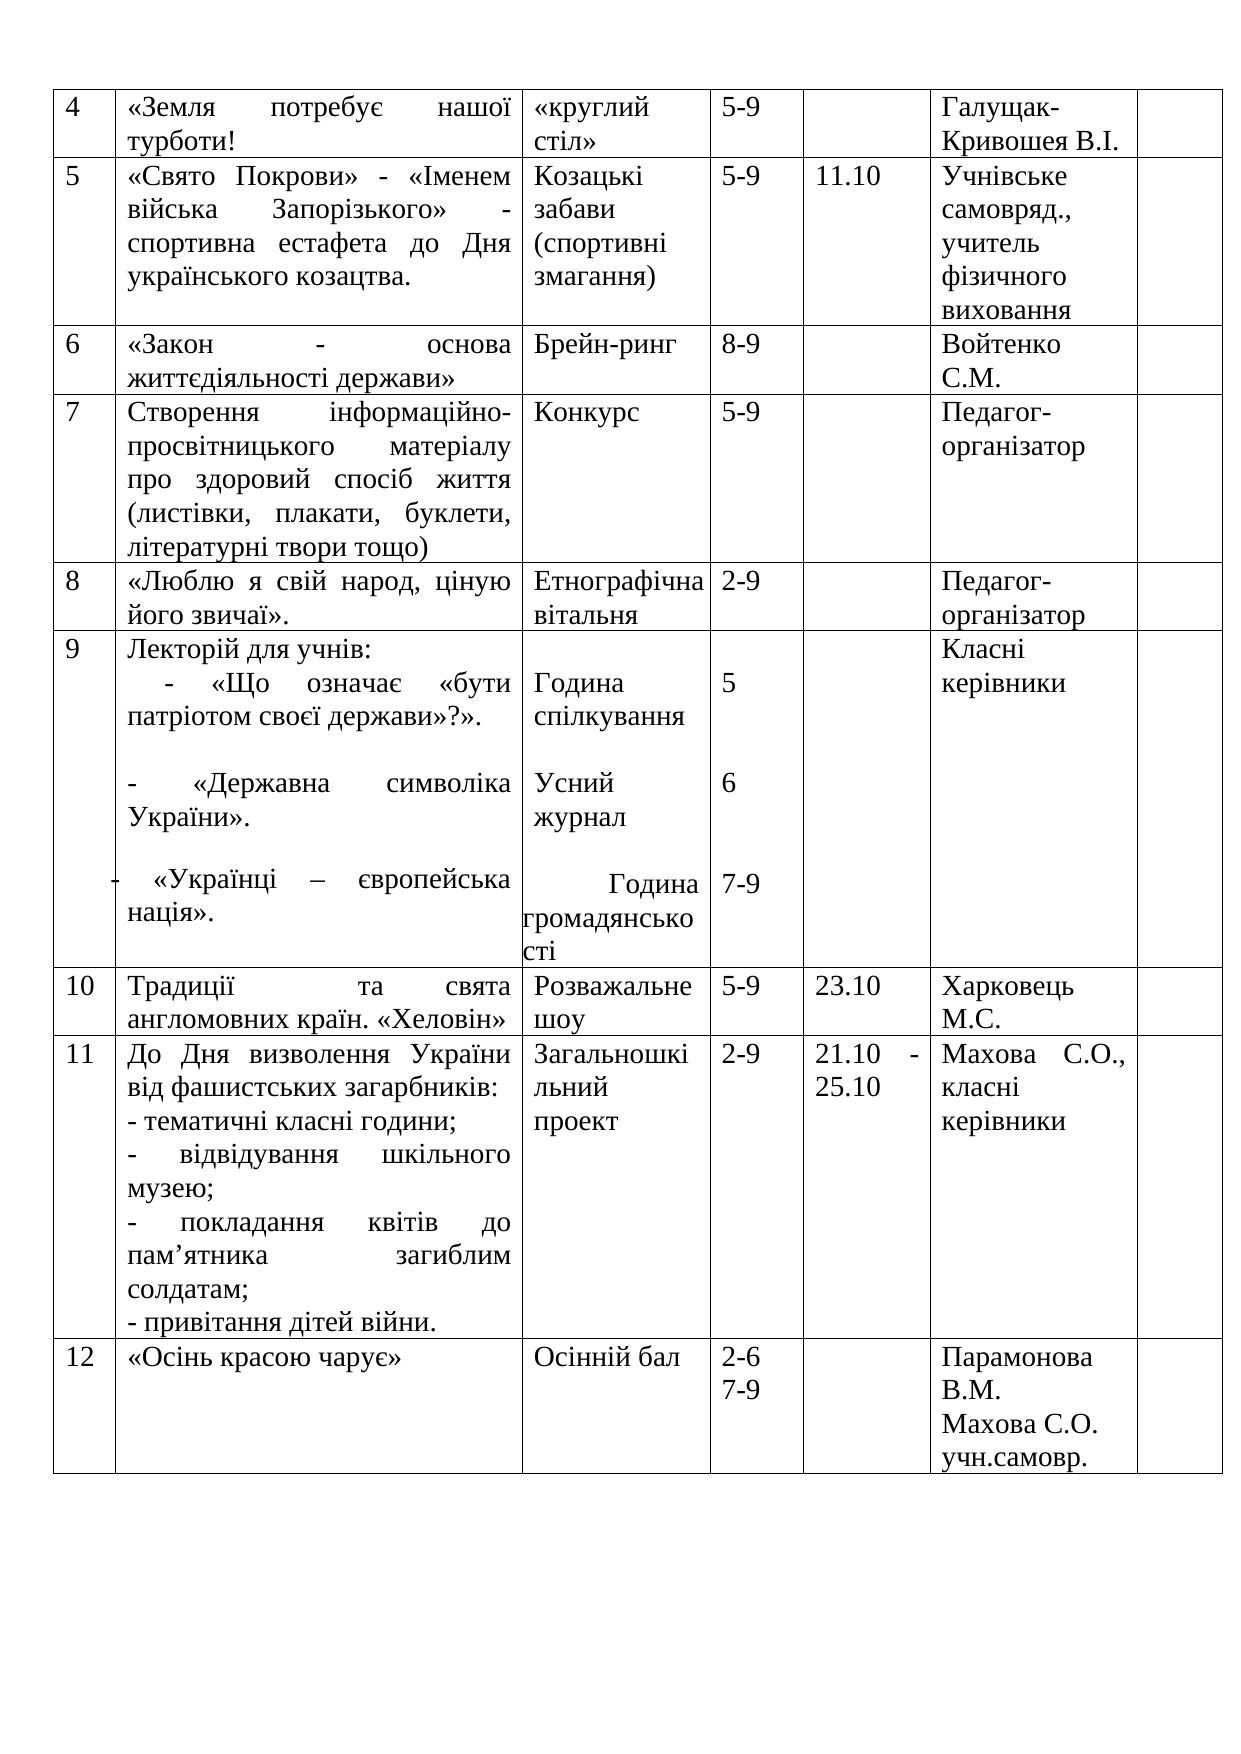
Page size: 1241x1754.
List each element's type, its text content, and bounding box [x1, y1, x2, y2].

table_cell 5-9 [711, 395, 803, 562]
table_cell [804, 395, 930, 562]
table_cell 9 [54, 631, 115, 967]
table_cell 2-9 [711, 1036, 803, 1338]
table_cell «круглий стіл» [523, 90, 710, 157]
table_cell Харковець М.С. [931, 968, 1137, 1035]
table_cell Педагог-організатор [931, 395, 1137, 562]
table_cell 12 [54, 1339, 115, 1473]
table_cell [1138, 1036, 1222, 1338]
table_cell «Осінь красою чарує» [116, 1339, 522, 1473]
table_cell [804, 1339, 930, 1473]
table_cell [1138, 158, 1222, 325]
table_cell [1138, 631, 1222, 967]
table_cell 5-9 [711, 968, 803, 1035]
table_cell 5 6 7-9 [711, 631, 803, 967]
table_cell До Дня визволення України від фашистських загарбників: - тематичні класні години; - відвідування шкільного музею; - покладання квітів до пам’ятника загиблим солдатам; - привітання дітей війни. [116, 1036, 522, 1338]
table_cell Парамонова В.М. Махова С.О. учн.самовр. [931, 1339, 1137, 1473]
table_cell 11.10 [804, 158, 930, 325]
table_cell Розважальне шоу [523, 968, 710, 1035]
table_cell [804, 90, 930, 157]
table_cell [804, 631, 930, 967]
table_cell Година спілкування Усний журнал Година громадянськості [523, 631, 710, 967]
table_cell «Земля потребує нашої турботи! [116, 90, 522, 157]
table_cell «Свято Покрови» - «Іменем війська Запорізького» - спортивна естафета до Дня українського козацтва. [116, 158, 522, 325]
table_cell 7 [54, 395, 115, 562]
table_cell [1138, 968, 1222, 1035]
table_cell [804, 326, 930, 393]
table_cell [1138, 326, 1222, 393]
table_cell 2-9 [711, 563, 803, 630]
table_cell «Закон - основа життєдіяльності держави» [116, 326, 522, 393]
table_cell Загальношкільний проект [523, 1036, 710, 1338]
table_cell «Люблю я свій народ, ціную його звичаї». [116, 563, 522, 630]
table_cell 8-9 [711, 326, 803, 393]
table_cell Класні керівники [931, 631, 1137, 967]
table_cell Козацькі забави (спортивні змагання) [523, 158, 710, 325]
table_cell Махова С.О., класні керівники [931, 1036, 1137, 1338]
table_cell Традиції та свята англомовних країн. «Хеловін» [116, 968, 522, 1035]
table_cell Брейн-ринг [523, 326, 710, 393]
table_cell 5-9 [711, 158, 803, 325]
table_cell 6 [54, 326, 115, 393]
table_cell Лекторій для учнів: - «Що означає «бути патріотом своєї держави»?». - «Державна символіка України». - «Українці – європейська нація». [116, 631, 522, 967]
table_cell 10 [54, 968, 115, 1035]
table_cell Осінній бал [523, 1339, 710, 1473]
table_cell Створення інформаційно-просвітницького матеріалу про здоровий спосіб життя (листівки, плакати, буклети, літературні твори тощо) [116, 395, 522, 562]
table_cell 4 [54, 90, 115, 157]
table_cell [1138, 1339, 1222, 1473]
table_cell 2-6 7-9 [711, 1339, 803, 1473]
table_cell 8 [54, 563, 115, 630]
table_cell 21.10 -25.10 [804, 1036, 930, 1338]
table_cell [1138, 563, 1222, 630]
table_cell [804, 563, 930, 630]
table_cell [1138, 395, 1222, 562]
table_cell 11 [54, 1036, 115, 1338]
table_cell 23.10 [804, 968, 930, 1035]
table_cell [1138, 90, 1222, 157]
table_cell Учнівське самовряд., учитель фізичного виховання [931, 158, 1137, 325]
table_cell Галущак-Кривошея В.І. [931, 90, 1137, 157]
table_cell Конкурс [523, 395, 710, 562]
table_cell Войтенко С.М. [931, 326, 1137, 393]
table_cell 5-9 [711, 90, 803, 157]
table_cell Педагог-організатор [931, 563, 1137, 630]
table_cell 5 [54, 158, 115, 325]
table_cell Етнографічна вітальня [523, 563, 710, 630]
